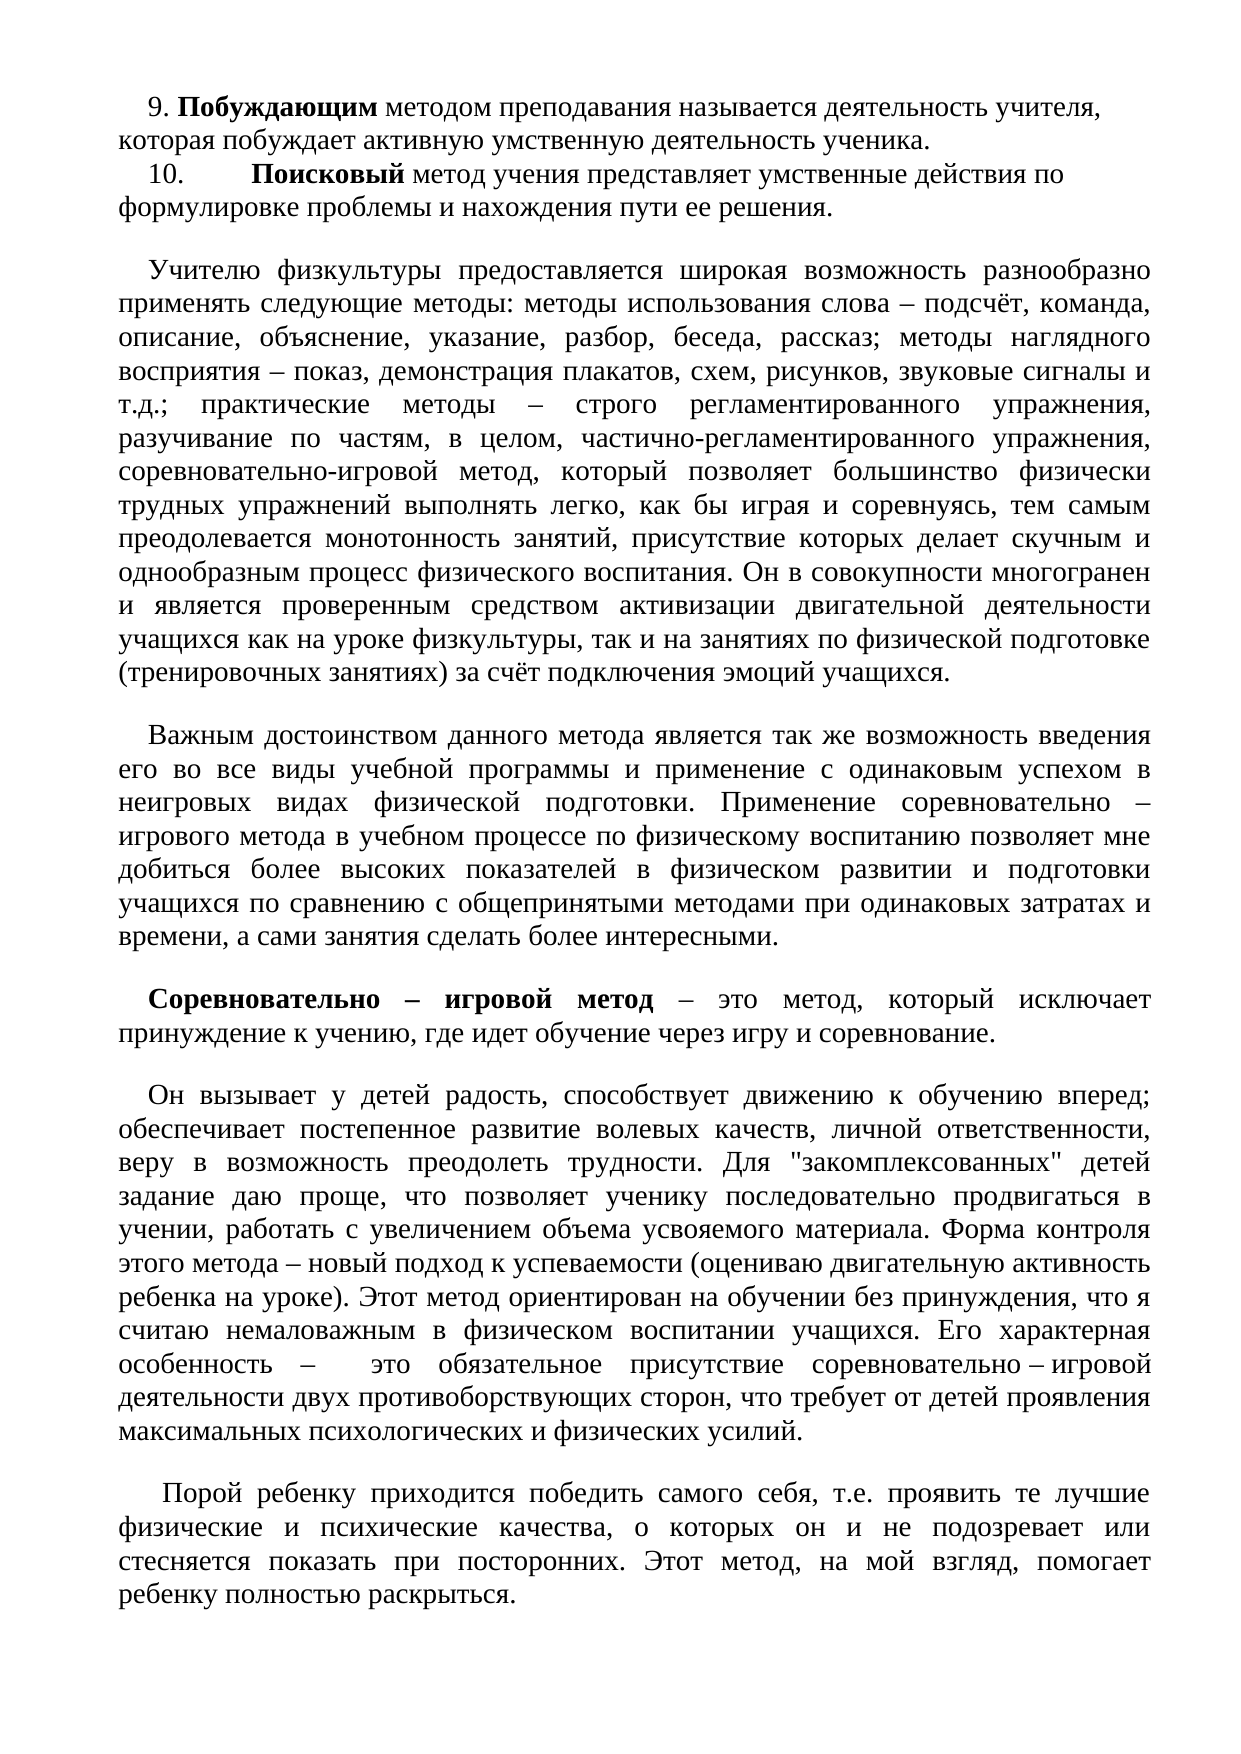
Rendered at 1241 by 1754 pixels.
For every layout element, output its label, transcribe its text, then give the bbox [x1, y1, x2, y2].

text Порой ребенку приходится победить самого себя, т.е. проявить те лучшие физические и психические качества, о которых он и не подозревает или стесняется показать при посторонних. Этот метод, на мой взгляд, помогает ребенку полностью раскрыться. [118, 1476, 1152, 1610]
text Соревновательно – игровой метод – это метод, который исключает принуждение к учению, где идет обучение через игру и соревнование. [118, 981, 1152, 1048]
text Учителю физкультуры предоставляется широкая возможность разнообразно применять следующие методы: методы использования слова – подсчёт, команда, описание, объяснение, указание, разбор, беседа, рассказ; методы наглядного восприятия – показ, демонстрация плакатов, схем, рисунков, звуковые сигналы и т.д.; практические методы – строго регламентированного упражнения, разучивание по частям, в целом, частично-регламентированного упражнения, соревновательно-игровой метод, который позволяет большинство физически трудных упражнений выполнять легко, как бы играя и соревнуясь, тем самым преодолевается монотонность занятий, присутствие которых делает скучным и однообразным процесс физического воспитания. Он в совокупности многогранен и является проверенным средством активизации двигательной деятельности учащихся как на уроке физкультуры, так и на занятиях по физической подготовке (тренировочных занятиях) за счёт подключения эмоций учащихся. [118, 252, 1152, 688]
list Побуждающим методом преподавания называется деятельность учителя, которая побуждает активную умственную деятельность ученика. [118, 89, 1152, 156]
text Важным достоинством данного метода является так же возможность введения его во все виды учебной программы и применение с одинаковым успехом в неигровых видах физической подготовки. Применение соревновательно – игрового метода в учебном процессе по физическому воспитанию позволяет мне добиться более высоких показателей в физическом развитии и подготовки учащихся по сравнению с общепринятыми методами при одинаковых затратах и времени, а сами занятия сделать более интересными. [118, 717, 1152, 952]
text Он вызывает у детей радость, способствует движению к обучению вперед; обеспечивает постепенное развитие волевых качеств, личной ответственности, веру в возможность преодолеть трудности. Для "закомплексованных" детей задание даю проще, что позволяет ученику последовательно продвигаться в учении, работать с увеличением объема усвояемого материала. Форма контроля этого метода – новый подход к успеваемости (оцениваю двигательную активность ребенка на уроке). Этот метод ориентирован на обучении без принуждения, что я считаю немаловажным в физическом воспитании учащихся. Его характерная особенность – это обязательное присутствие соревновательно – игровой деятельности двух противоборствующих сторон, что требует от детей проявления максимальных психологических и физических усилий. [118, 1077, 1152, 1446]
list Поисковый метод учения представляет умственные действия по формулировке проблемы и нахождения пути ее решения. [118, 156, 1152, 223]
